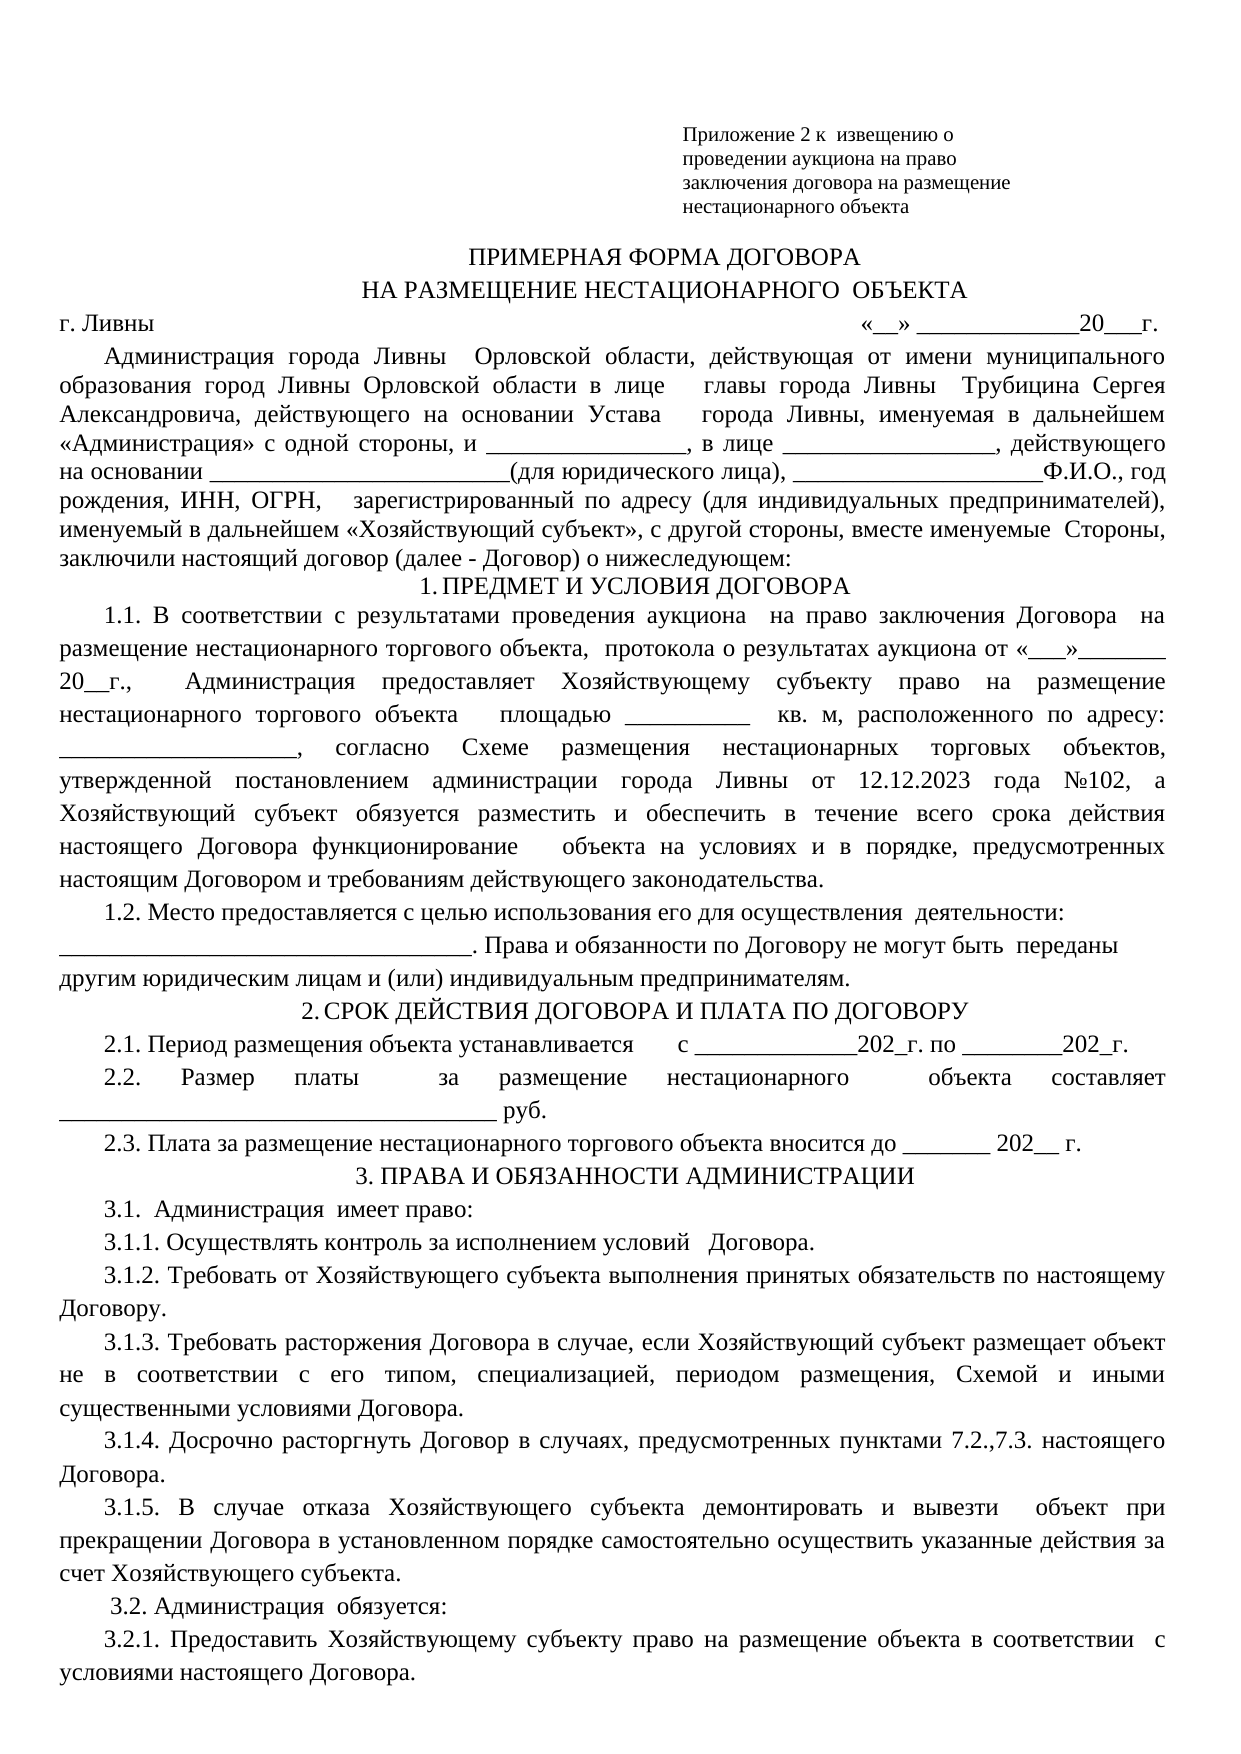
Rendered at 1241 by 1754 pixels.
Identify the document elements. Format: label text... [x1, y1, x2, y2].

text 3. ПРАВА И ОБЯЗАННОСТИ АДМИНИСТРАЦИИ [59, 1161, 1167, 1190]
list СРОК ДЕЙСТВИЯ ДОГОВОРА И ПЛАТА ПО ДОГОВОРУ [59, 996, 1167, 1025]
text 2.2. Размер платы за размещение нестационарного объекта составляет ___________________________________ руб. [59, 1062, 1167, 1124]
text 3.2. Администрация обязуется: [59, 1591, 1167, 1619]
text заключения договора на размещение [89, 170, 1167, 194]
text 3.1. Администрация имеет право: [59, 1194, 1167, 1223]
text 2.3. Плата за размещение нестационарного торгового объекта вносится до _______ 202__ г. [59, 1128, 1167, 1157]
text 2.1. Период размещения объекта устанавливается с _____________202_г. по ________202_г. [59, 1029, 1167, 1058]
text г. Ливны «__» _____________20___г. [59, 308, 1167, 337]
text 3.1.1. Осуществлять контроль за исполнением условий Договора. [59, 1227, 1167, 1256]
text 3.1.5. В случае отказа Хозяйствующего субъекта демонтировать и вывезти объект при прекращении Договора в установленном порядке самостоятельно осуществить указанные действия за счет Хозяйствующего субъекта. [59, 1492, 1167, 1586]
text 3.2.1. Предоставить Хозяйствующему субъекту право на размещение объекта в соответствии с условиями настоящего Договора. [59, 1624, 1167, 1686]
text 3.1.2. Требовать от Хозяйствующего субъекта выполнения принятых обязательств по настоящему Договору. [59, 1261, 1167, 1322]
text ПРИМЕРНАЯ ФОРМА ДОГОВОРА [89, 242, 1167, 271]
text проведении аукциона на право [89, 146, 1167, 170]
text 3.1.3. Требовать расторжения Договора в случае, если Хозяйствующий субъект размещает объект не в соответствии с его типом, специализацией, периодом размещения, Схемой и иными существенными условиями Договора. [59, 1327, 1167, 1421]
text Приложение 2 к извещению о [89, 122, 1167, 146]
text 1.2. Место предоставляется с целью использования его для осуществления деятельности: _________________________________. Права и обязанности по Договору не могут быть переданы другим юридическим лицам и (или) индивидуальным предпринимателям. [59, 897, 1167, 992]
text 3.1.4. Досрочно расторгнуть Договор в случаях, предусмотренных пунктами 7.2.,7.3. настоящего Договора. [59, 1426, 1167, 1487]
text нестационарного объекта [89, 194, 1167, 218]
text 1.1. В соответствии с результатами проведения аукциона на право заключения Договора на размещение нестационарного торгового объекта, протокола о результатах аукциона от «___»_______ 20__г., Администрация предоставляет Хозяйствующему субъекту право на размещение нестационарного торгового объекта площадью __________ кв. м, расположенного по адресу: ___________________, согласно Схеме размещения нестационарных торговых объектов, утвержденной постановлением администрации города Ливны от 12.12.2023 года №102, а Хозяйствующий субъект обязуется разместить и обеспечить в течение всего срока действия настоящего Договора функционирование объекта на условиях и в порядке, предусмотренных настоящим Договором и требованиям действующего законодательства. [59, 600, 1167, 893]
text Администрация города Ливны Орловской области, действующая от имени муниципального образования город Ливны Орловской области в лице главы города Ливны Трубицина Сергея Александровича, действующего на основании Устава города Ливны, именуемая в дальнейшем «Администрация» с одной стороны, и ________________, в лице _________________, действующего на основании ________________________(для юридического лица), ____________________Ф.И.О., год рождения, ИНН, ОГРН, зарегистрированный по адресу (для индивидуальных предпринимателей), именуемый в дальнейшем «Хозяйствующий субъект», с другой стороны, вместе именуемые Стороны, заключили настоящий договор (далее - Договор) о нижеследующем: [59, 341, 1167, 571]
list ПРЕДМЕТ И УСЛОВИЯ ДОГОВОРА [59, 571, 1167, 600]
text НА РАЗМЕЩЕНИЕ НЕСТАЦИОНАРНОГО ОБЪЕКТА [89, 275, 1167, 304]
